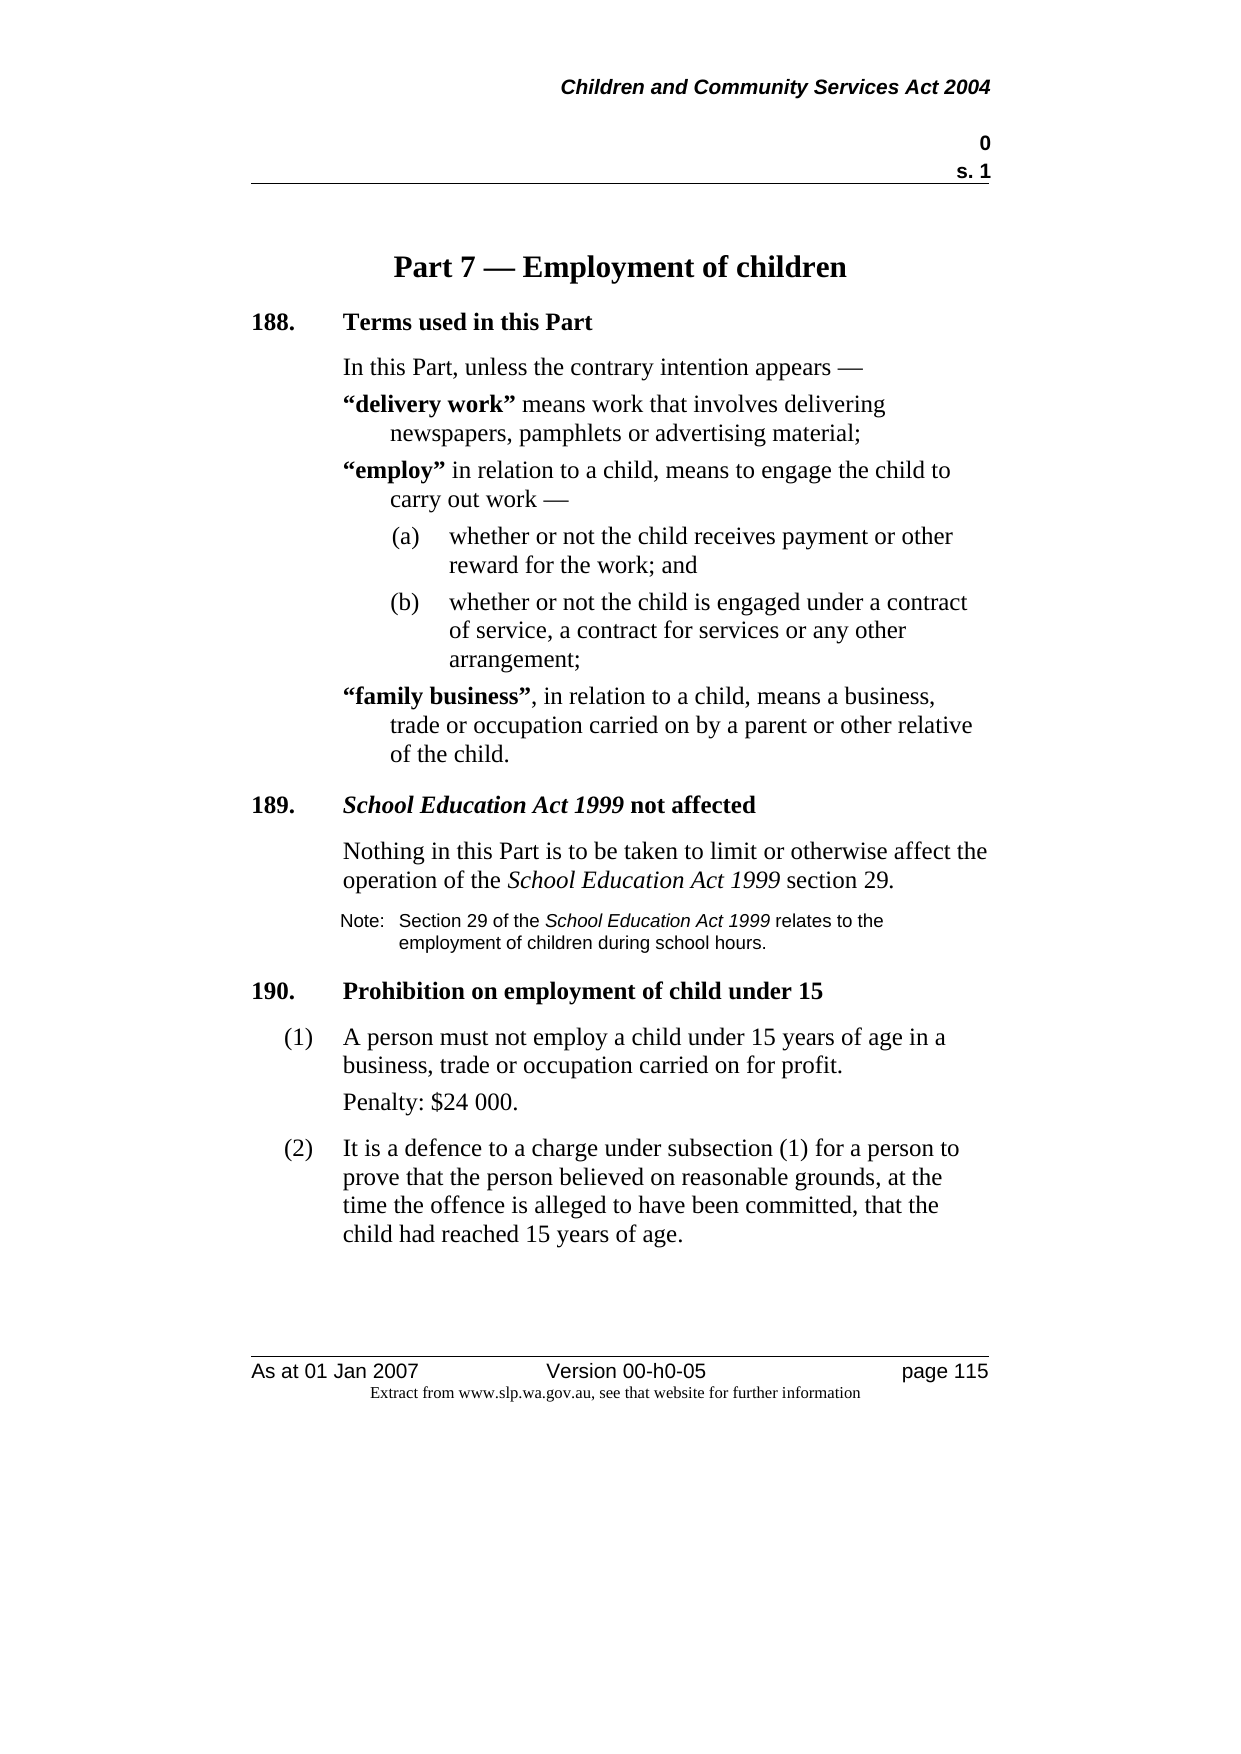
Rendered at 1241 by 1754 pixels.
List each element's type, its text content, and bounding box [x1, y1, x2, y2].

subtitle 189. School Education Act 1999 not affected [251, 791, 989, 819]
text “employ” in relation to a child, means to engage the child to carry out work — [251, 455, 989, 513]
text (1) A person must not employ a child under 15 years of age in a business, trade or occupation carried on for profit. [251, 1022, 989, 1079]
text (2) It is a defence to a charge under subsection (1) for a person to prove that the person believed on reasonable grounds, at the time the offence is alleged to have been committed, that the child had reached 15 years of age. [251, 1133, 989, 1248]
text “family business”, in relation to a child, means a business, trade or occupation carried on by a parent or other relative of the child. [251, 681, 989, 768]
text Penalty: $24 000. [251, 1087, 989, 1116]
text Nothing in this Part is to be taken to limit or otherwise affect the operation of the School Education Act 1999 section 29. [251, 836, 989, 893]
subtitle Part 7 — Employment of children [251, 248, 989, 284]
subtitle 190. Prohibition on employment of child under 15 [251, 976, 989, 1005]
text In this Part, unless the contrary intention appears — [251, 352, 989, 381]
subtitle 188. Terms used in this Part [251, 307, 989, 336]
text (a) whether or not the child receives payment or other reward for the work; and [251, 521, 989, 578]
text “delivery work” means work that involves delivering newspapers, pamphlets or advertising material; [251, 389, 989, 447]
text Note: Section 29 of the School Education Act 1999 relates to the employment of children during school hours. [251, 910, 989, 953]
text (b) whether or not the child is engaged under a contract of service, a contract for services or any other arrangement; [251, 587, 989, 673]
